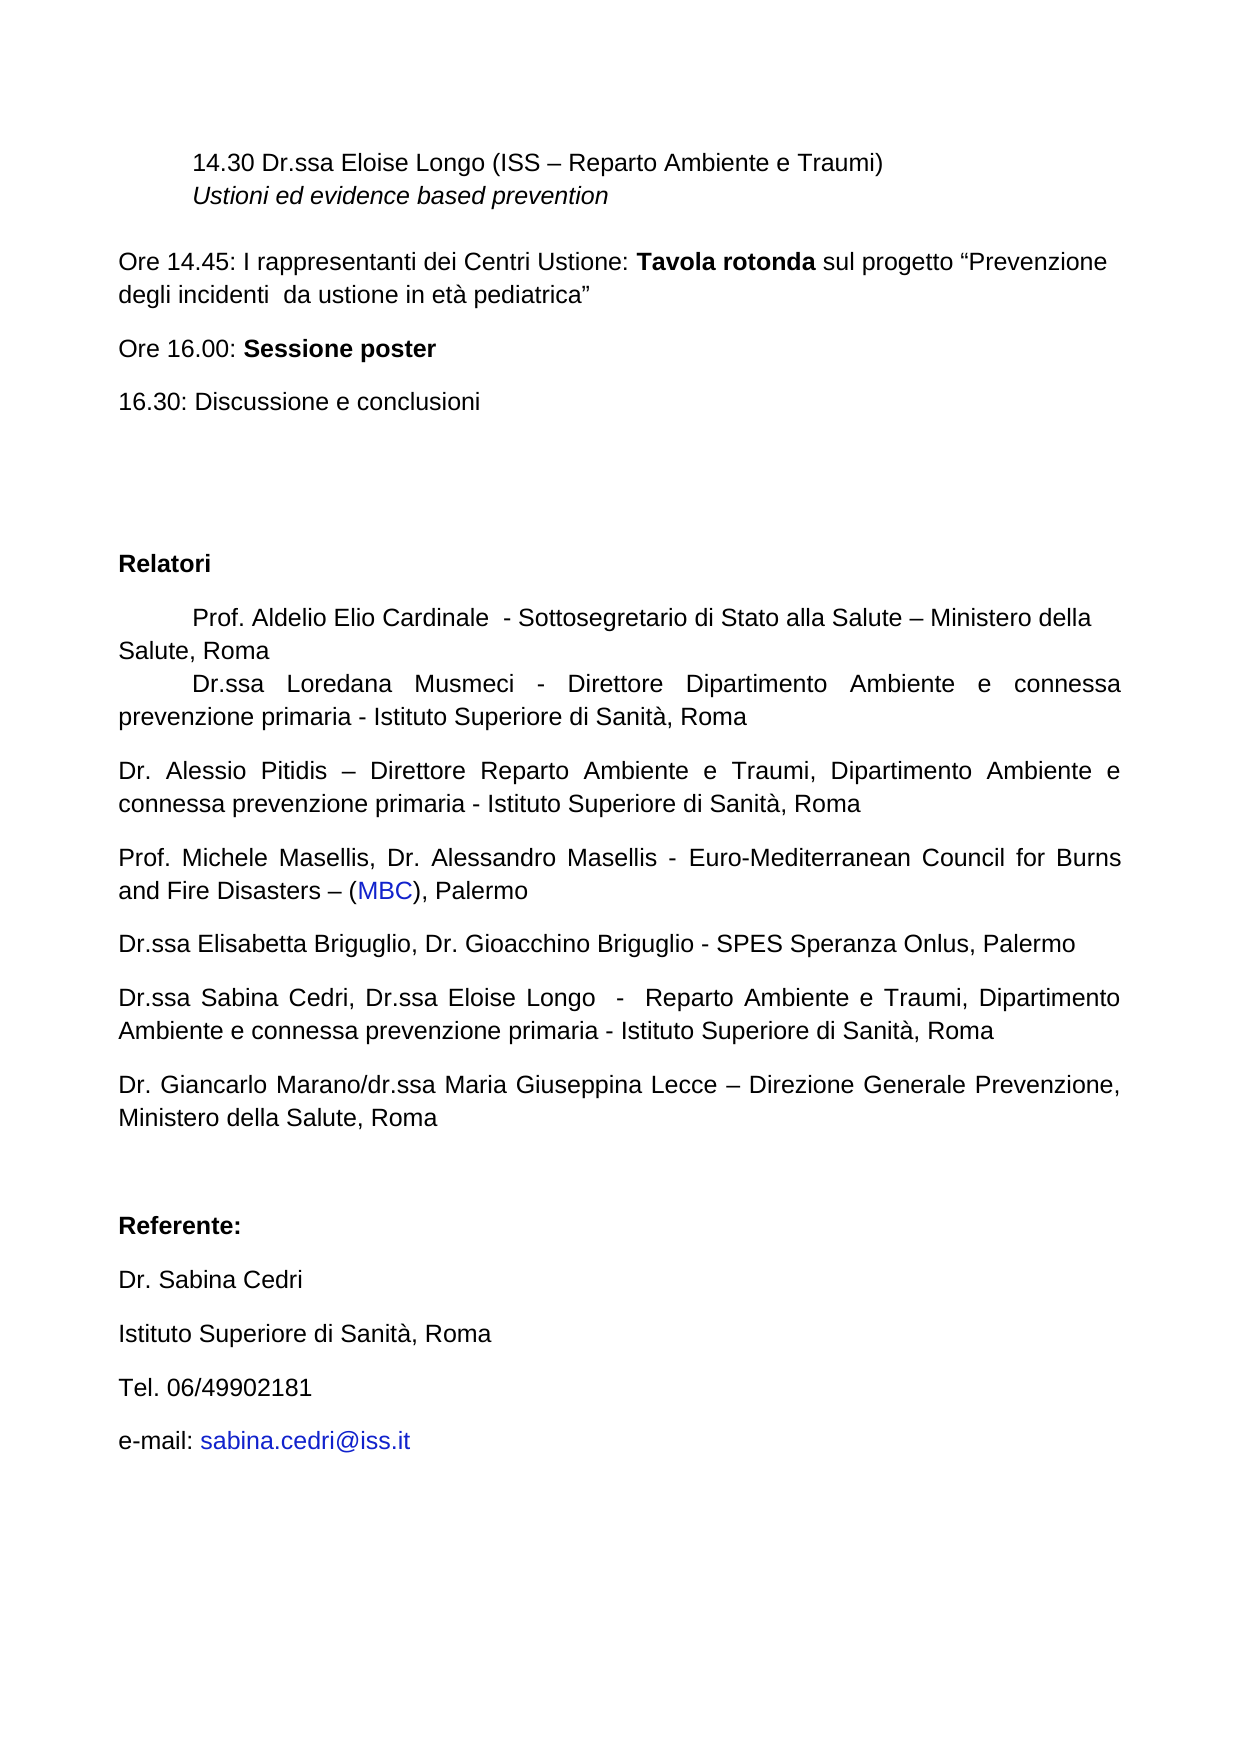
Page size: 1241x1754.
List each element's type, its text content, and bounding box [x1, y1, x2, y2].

text Dr. Giancarlo Marano/dr.ssa Maria Giuseppina Lecce – Direzione Generale Prevenzione, Ministero della Salute, Roma [118, 1070, 1122, 1132]
text 14.30 Dr.ssa Eloise Longo (ISS – Reparto Ambiente e Traumi) [192, 148, 1122, 176]
text Ustioni ed evidence based prevention [192, 181, 1122, 209]
text Dr. Sabina Cedri [118, 1265, 1122, 1293]
text Dr.ssa Sabina Cedri, Dr.ssa Eloise Longo - Reparto Ambiente e Traumi, Dipartimento Ambiente e connessa prevenzione primaria - Istituto Superiore di Sanità, Roma [118, 983, 1122, 1045]
text e-mail: sabina.cedri@iss.it [118, 1426, 1122, 1455]
text 16.30: Discussione e conclusioni [118, 387, 1122, 416]
text Dr.ssa Elisabetta Briguglio, Dr. Gioacchino Briguglio - SPES Speranza Onlus, Palermo [118, 929, 1122, 958]
text Relatori [118, 549, 1122, 578]
text Ore 14.45: I rappresentanti dei Centri Ustione: Tavola rotonda sul progetto “Prevenzione degli incidenti da ustione in età pediatrica” [118, 247, 1122, 308]
text Tel. 06/49902181 [118, 1372, 1122, 1401]
text Dr.ssa Loredana Musmeci - Direttore Dipartimento Ambiente e connessa prevenzione primaria - Istituto Superiore di Sanità, Roma [118, 669, 1122, 731]
text Dr. Alessio Pitidis – Direttore Reparto Ambiente e Traumi, Dipartimento Ambiente e connessa prevenzione primaria - Istituto Superiore di Sanità, Roma [118, 756, 1122, 817]
text Istituto Superiore di Sanità, Roma [118, 1319, 1122, 1347]
text Prof. Aldelio Elio Cardinale - Sottosegretario di Stato alla Salute – Ministero della Salute, Roma [118, 603, 1122, 664]
text Ore 16.00: Sessione poster [118, 333, 1122, 362]
text Referente: [118, 1211, 1122, 1240]
text Prof. Michele Masellis, Dr. Alessandro Masellis - Euro-Mediterranean Council for Burns and Fire Disasters – (MBC), Palermo [118, 843, 1122, 904]
